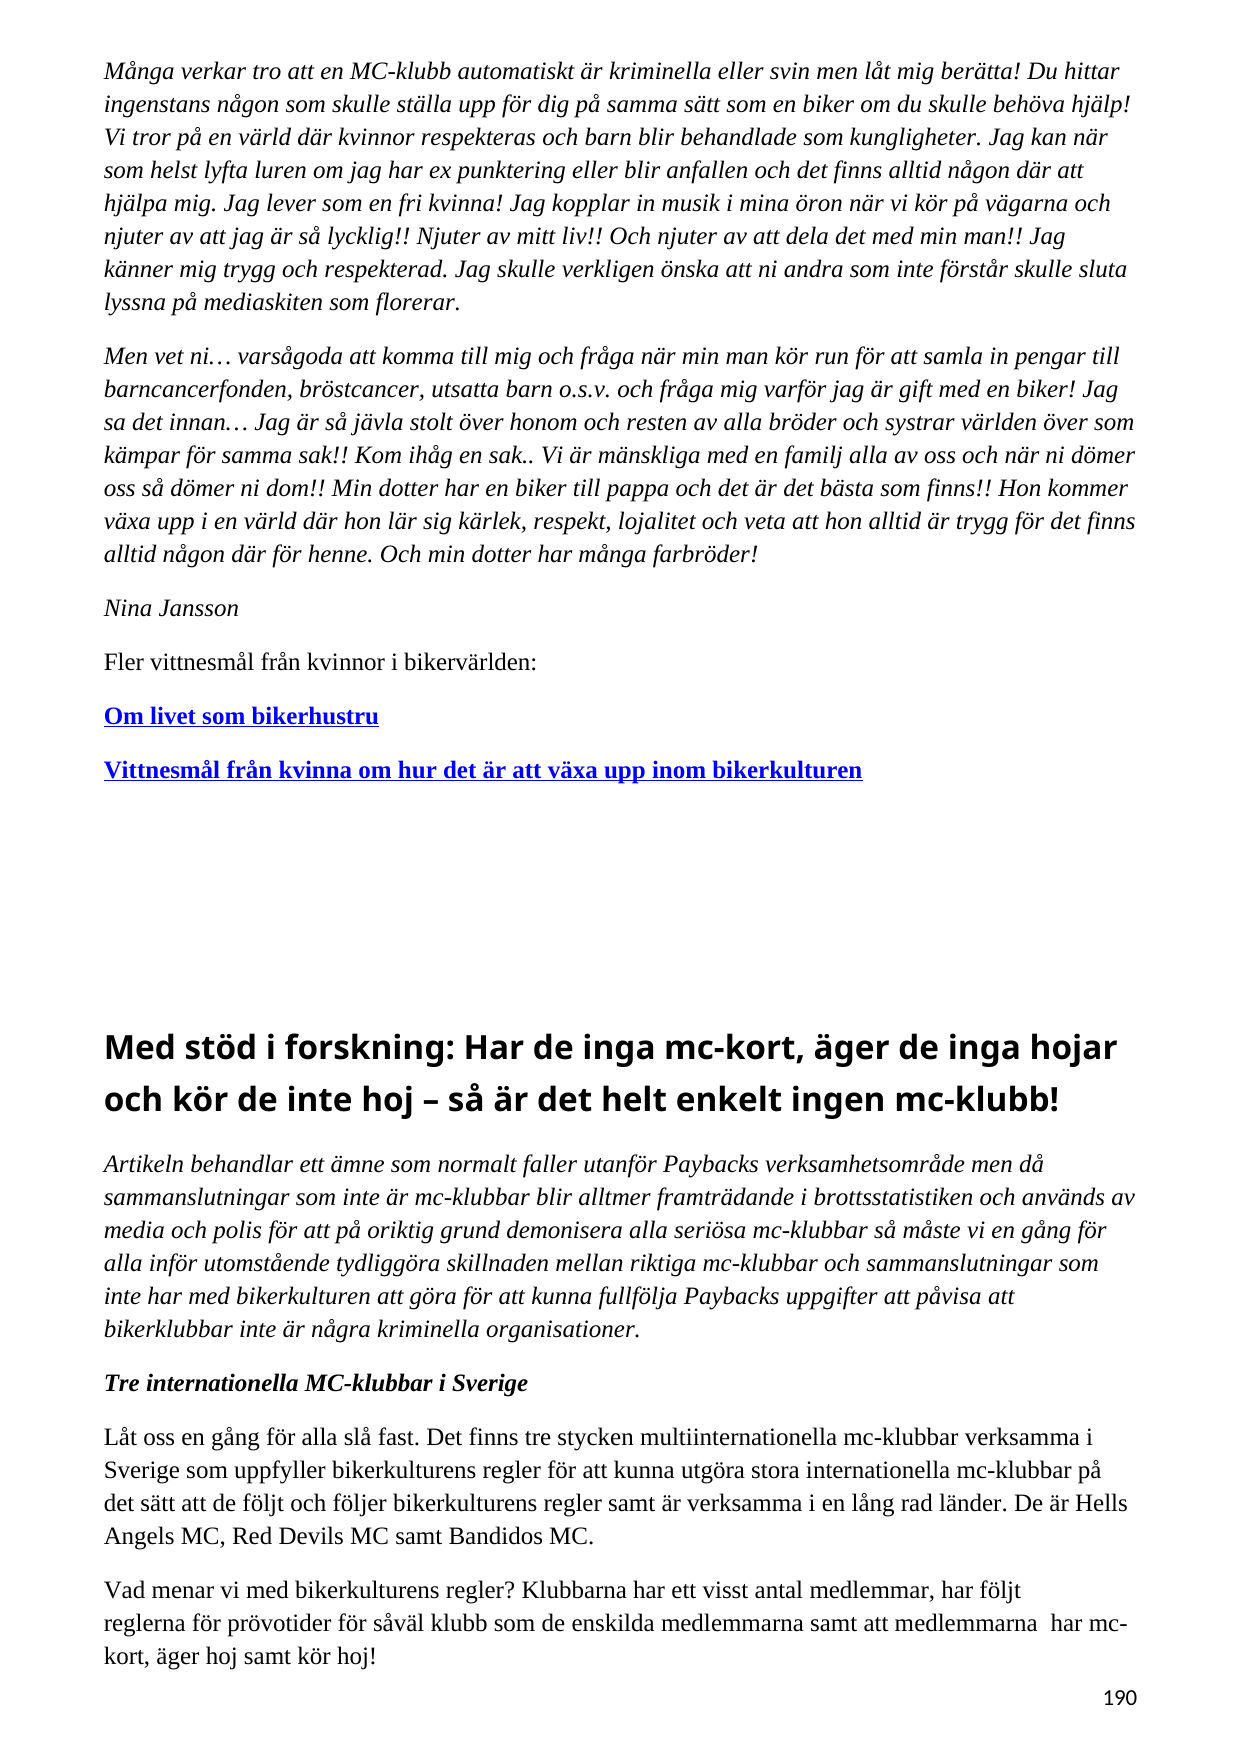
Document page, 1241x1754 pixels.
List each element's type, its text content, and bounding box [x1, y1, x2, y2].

text Om livet som bikerhustru [103, 701, 1137, 730]
text Vittnesmål från kvinna om hur det är att växa upp inom bikerkulturen [103, 755, 1137, 783]
text Många verkar tro att en MC-klubb automatiskt är kriminella eller svin men låt mig berätta! Du hittar ingenstans någon som skulle ställa upp för dig på samma sätt som en biker om du skulle behöva hjälp! Vi tror på en värld där kvinnor respekteras och barn blir behandlade som kungligheter. Jag kan när som helst lyfta luren om jag har ex punktering eller blir anfallen och det finns alltid någon där att hjälpa mig. Jag lever som en fri kvinna! Jag kopplar in musik i mina öron när vi kör på vägarna och njuter av att jag är så lycklig!! Njuter av mitt liv!! Och njuter av att dela det med min man!! Jag känner mig trygg och respekterad. Jag skulle verkligen önska att ni andra som inte förstår skulle sluta lyssna på mediaskiten som florerar. [103, 56, 1137, 316]
text Låt oss en gång för alla slå fast. Det finns tre stycken multiinternationella mc-klubbar verksamma i Sverige som uppfyller bikerkulturens regler för att kunna utgöra stora internationella mc-klubbar på det sätt att de följt och följer bikerkulturens regler samt är verksamma i en lång rad länder. De är Hells Angels MC, Red Devils MC samt Bandidos MC. [103, 1422, 1137, 1550]
text Fler vittnesmål från kvinnor i bikervärlden: [103, 647, 1137, 676]
text Tre internationella MC-klubbar i Sverige [103, 1368, 1137, 1397]
text Vad menar vi med bikerkulturens regler? Klubbarna har ett visst antal medlemmar, har följt reglerna för prövotider för såväl klubb som de enskilda medlemmarna samt att medlemmarna har mc-kort, äger hoj samt kör hoj! [103, 1575, 1137, 1670]
text Artikeln behandlar ett ämne som normalt faller utanför Paybacks verksamhetsområde men då sammanslutningar som inte är mc-klubbar blir alltmer framträdande i brottsstatistiken och används av media och polis för att på oriktig grund demonisera alla seriösa mc-klubbar så måste vi en gång för alla inför utomstående tydliggöra skillnaden mellan riktiga mc-klubbar och sammanslutningar som inte har med bikerkulturen att göra för att kunna fullfölja Paybacks uppgifter att påvisa att bikerklubbar inte är några kriminella organisationer. [103, 1149, 1137, 1343]
text Med stöd i forskning: Har de inga mc-kort, äger de inga hojar och kör de inte hoj – så är det helt enkelt ingen mc-klubb! [103, 1024, 1137, 1122]
text Nina Jansson [103, 593, 1137, 622]
text Men vet ni… varsågoda att komma till mig och fråga när min man kör run för att samla in pengar till barncancerfonden, bröstcancer, utsatta barn o.s.v. och fråga mig varför jag är gift med en biker! Jag sa det innan… Jag är så jävla stolt över honom och resten av alla bröder och systrar världen över som kämpar för samma sak!! Kom ihåg en sak.. Vi är mänskliga med en familj alla av oss och när ni dömer oss så dömer ni dom!! Min dotter har en biker till pappa och det är det bästa som finns!! Hon kommer växa upp i en värld där hon lär sig kärlek, respekt, lojalitet och veta att hon alltid är trygg för det finns alltid någon där för henne. Och min dotter har många farbröder! [103, 341, 1137, 568]
